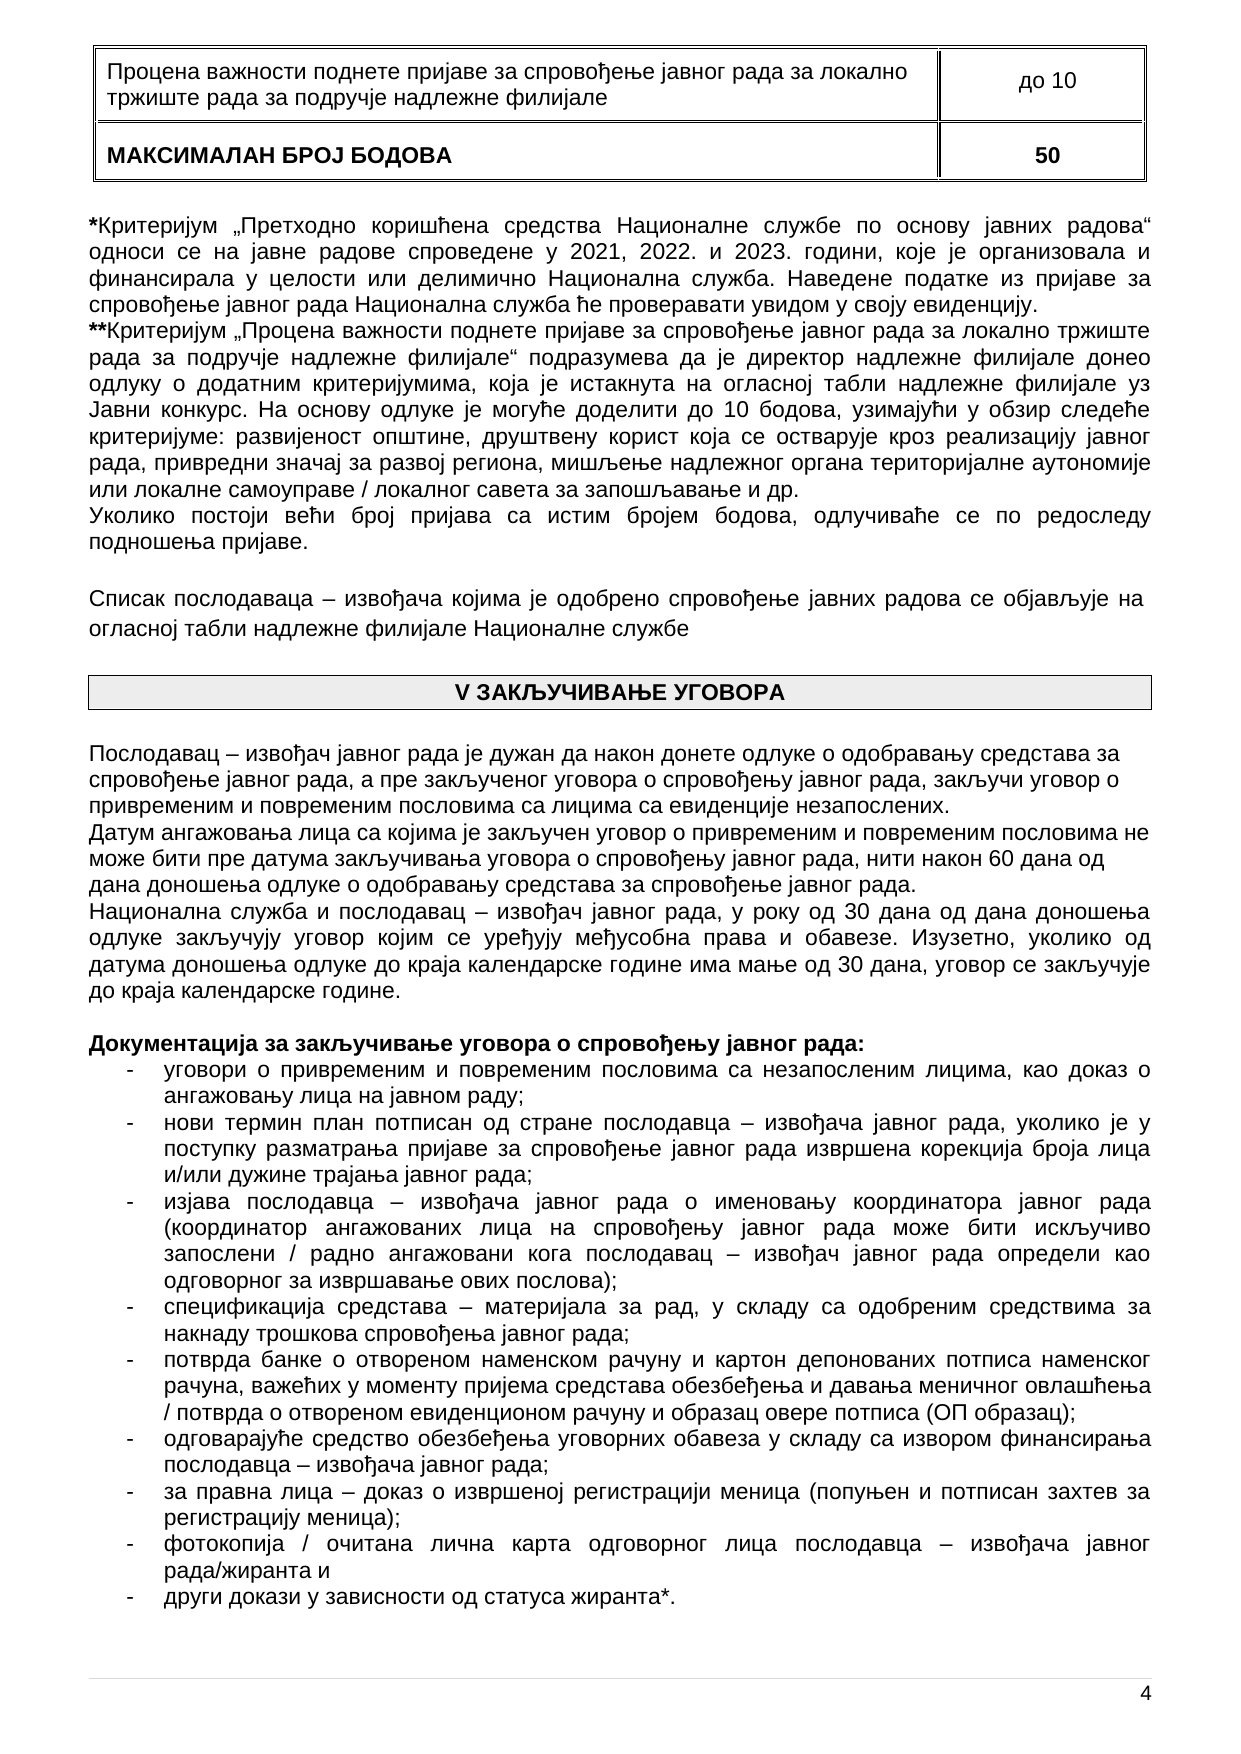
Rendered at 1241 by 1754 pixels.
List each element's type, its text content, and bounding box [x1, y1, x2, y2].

list уговори о привременим и повременим пословима са незапосленим лицима, као доказ о ангажовању лица на јавном раду; [126, 1056, 1152, 1109]
list фотокопија / очитана лична карта одговорног лица послодавца – извођача јавног рада/жиранта и [126, 1530, 1152, 1583]
text Документација за закључивање уговора о спровођењу јавног рада: [89, 1029, 1152, 1056]
table_cell 50 [939, 120, 1144, 179]
table_cell Процена важности поднете пријаве за спровођење јавног рада за локално тржиште рада за подручје надлежне филијале [95, 46, 939, 120]
table_cell МАКСИМАЛАН БРОЈ БОДОВА [96, 120, 939, 179]
text Послодавац – извођач јавног рада је дужан да након донете одлуке о одобравању средстава за спровођење јавног рада, а пре закљученог уговора о спровођењу јавног рада, закључи уговор о привременим и повременим пословима са лицима са евиденције незапослених. [89, 740, 1152, 819]
list потврда банке о отвореном наменском рачуну и картон депонованих потписа наменског рачуна, важећих у моменту пријема средстава обезбеђења и давања меничног овлашћења / потврда о отвореном евиденционом рачуну и образац овере потписа (ОП образац); [126, 1346, 1152, 1425]
list одговарајуће средство обезбеђења уговорних обавеза у складу са извором финансирања послодавца – извођача јавног рада; [126, 1425, 1152, 1478]
list нови термин план потписан од стране послодавца – извођача јавног рада, уколико је у поступку разматрања пријаве за спровођење јавног рада извршена корекција броја лица и/или дужине трајања јавног рада; [126, 1109, 1152, 1188]
table_header V ЗАКЉУЧИВАЊЕ УГОВОРА [89, 676, 1151, 708]
text *Критеријум „Претходно коришћена средства Националне службе по основу јавних радова“ односи се на јавне радове спроведене у 2021, 2022. и 2023. години, које је организовала и финансирала у целости или делимично Национална служба. Наведене податке из пријаве за спровођење јавног рада Национална служба ће проверавати увидом у своју евиденцију. [89, 212, 1152, 317]
list други докази у зависности од статуса жиранта*. [126, 1583, 1152, 1609]
text Списак послодаваца – извођача којима је одобрено спровођење јавних радова се објављује на огласној табли надлежне филијале Националне службе [89, 584, 1144, 641]
table_cell до 10 [939, 49, 1144, 120]
text Датум ангажовања лица са којима је закључен уговор о привременим и повременим пословима не може бити пре датума закључивања уговора о спровођењу јавног рада, нити након 60 дана од дана доношења одлуке о одобравању средстава за спровођење јавног рада. [89, 819, 1152, 898]
text Уколико постоји већи број пријава са истим бројем бодова, одлучиваће се по редоследу подношења пријаве. [89, 502, 1152, 554]
list за правна лица – доказ о извршеној регистрацији меница (попуњен и потписан захтев за регистрацију меница); [126, 1478, 1152, 1530]
text Национална служба и послодавац – извођач јавног рада, у року од 30 дана од дана доношења одлуке закључују уговор којим се уређују међусобна права и обавезе. Изузетно, уколико од датума доношења одлуке до краја календарске године има мање од 30 дана, уговор се закључује до краја календарске године. [89, 898, 1152, 1003]
text **Критеријум „Процена важности поднете пријаве за спровођење јавног рада за локално тржиште рада за подручје надлежне филијале“ подразумева да је директор надлежне филијале донео одлуку о додатним критеријумима, која је истакнута на огласној табли надлежне филијале уз Јавни конкурс. На основу одлуке је могуће доделити до 10 бодова, узимајући у обзир следеће критеријуме: развијеност општине, друштвену корист која се остварује кроз реализацију јавног рада, привредни значај за развој региона, мишљење надлежног органа територијалне аутономије или локалне самоуправе / локалног савета за запошљавање и др. [89, 317, 1152, 502]
list спецификација средстава – материјала за рад, у складу са одобреним средствима за накнаду трошкова спровођења јавног рада; [126, 1293, 1152, 1346]
list изјава послодавца – извођача јавног рада о именовању координатора јавног рада (координатор ангажованих лица на спровођењу јавног рада може бити искључиво запослени / радно ангажовани кога послодавац – извођач јавног рада определи као одговорног за извршавање ових послова); [126, 1188, 1152, 1293]
